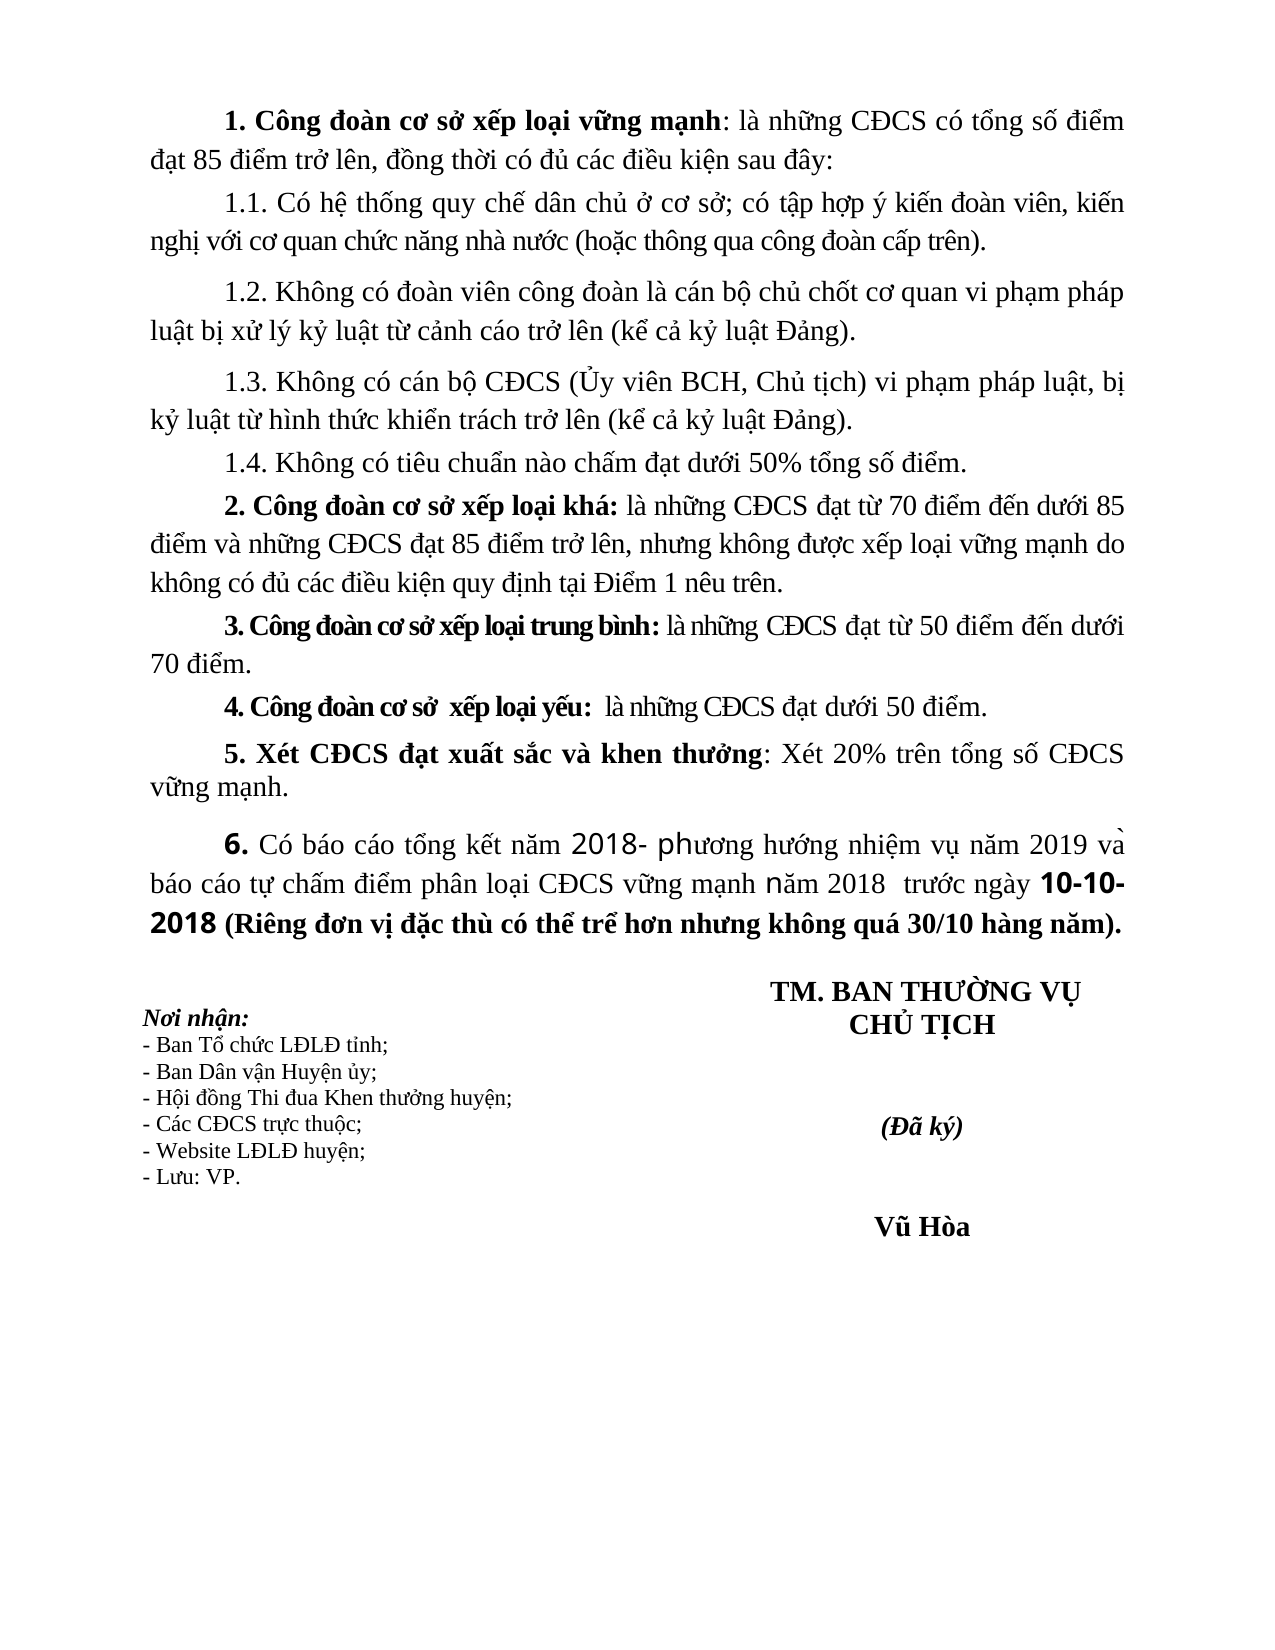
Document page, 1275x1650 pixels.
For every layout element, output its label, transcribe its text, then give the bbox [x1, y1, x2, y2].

table_header TM. BAN THƯỜNG VỤ CHỦ TỊCH (Đã ký) Vũ Hòa [684, 974, 1161, 1265]
text 4. Công đoàn cơ sở xếp loại yếu: là những CĐCS đạt dưới 50 điểm. [150, 689, 1125, 722]
text 1.1. Có hệ thống quy chế dân chủ ở cơ sở; có tập hợp ý kiến đoàn viên, kiến nghị với cơ quan chức năng nhà nước (hoặc thông qua công đoàn cấp trên). [150, 185, 1125, 257]
text 1. Công đoàn cơ sở xếp loại vững mạnh: là những CĐCS có tổng số điểm đạt 85 điểm trở lên, đồng thời có đủ các điều kiện sau đây: [150, 103, 1125, 176]
text 1.4. Không có tiêu chuẩn nào chấm đạt dưới 50% tổng số điểm. [150, 445, 1125, 479]
text 6. Có báo cáo tổng kết năm 2018- phương hướng nhiệm vụ năm 2019 và báo cáo tự chấm điểm phân loại CĐCS vững mạnh năm 2018 trước ngày 10-10-2018 (Riêng đơn vị đặc thù có thể trể hơn nhưng không quá 30/10 hàng năm). [150, 823, 1125, 942]
text 1.2. Không có đoàn viên công đoàn là cán bộ chủ chốt cơ quan vi phạm pháp luật bị xử lý kỷ luật từ cảnh cáo trở lên (kể cả kỷ luật Đảng). [150, 274, 1125, 346]
text 5. Xét CĐCS đạt xuất sắc và khen thưởng: Xét 20% trên tổng số CĐCS vững mạnh. [150, 736, 1125, 803]
text 3. Công đoàn cơ sở xếp loại trung bình: là những CĐCS đạt từ 50 điểm đến dưới 70 điểm. [150, 608, 1125, 680]
text 1.3. Không có cán bộ CĐCS (Ủy viên BCH, Chủ tịch) vi phạm pháp luật, bị kỷ luật từ hình thức khiển trách trở lên (kể cả kỷ luật Đảng). [150, 364, 1125, 436]
table_header Nơi nhận: - Ban Tổ chức LĐLĐ tỉnh; - Ban Dân vận Huyện ủy; - Hội đồng Thi đua Khen thưởng huyện; - Các CĐCS trực thuộc; - Website LĐLĐ huyện; - Lưu: VP. [131, 974, 684, 1265]
text 2. Công đoàn cơ sở xếp loại khá: là những CĐCS đạt từ 70 điểm đến dưới 85 điểm và những CĐCS đạt 85 điểm trở lên, nhưng không được xếp loại vững mạnh do không có đủ các điều kiện quy định tại Điểm 1 nêu trên. [150, 488, 1125, 598]
